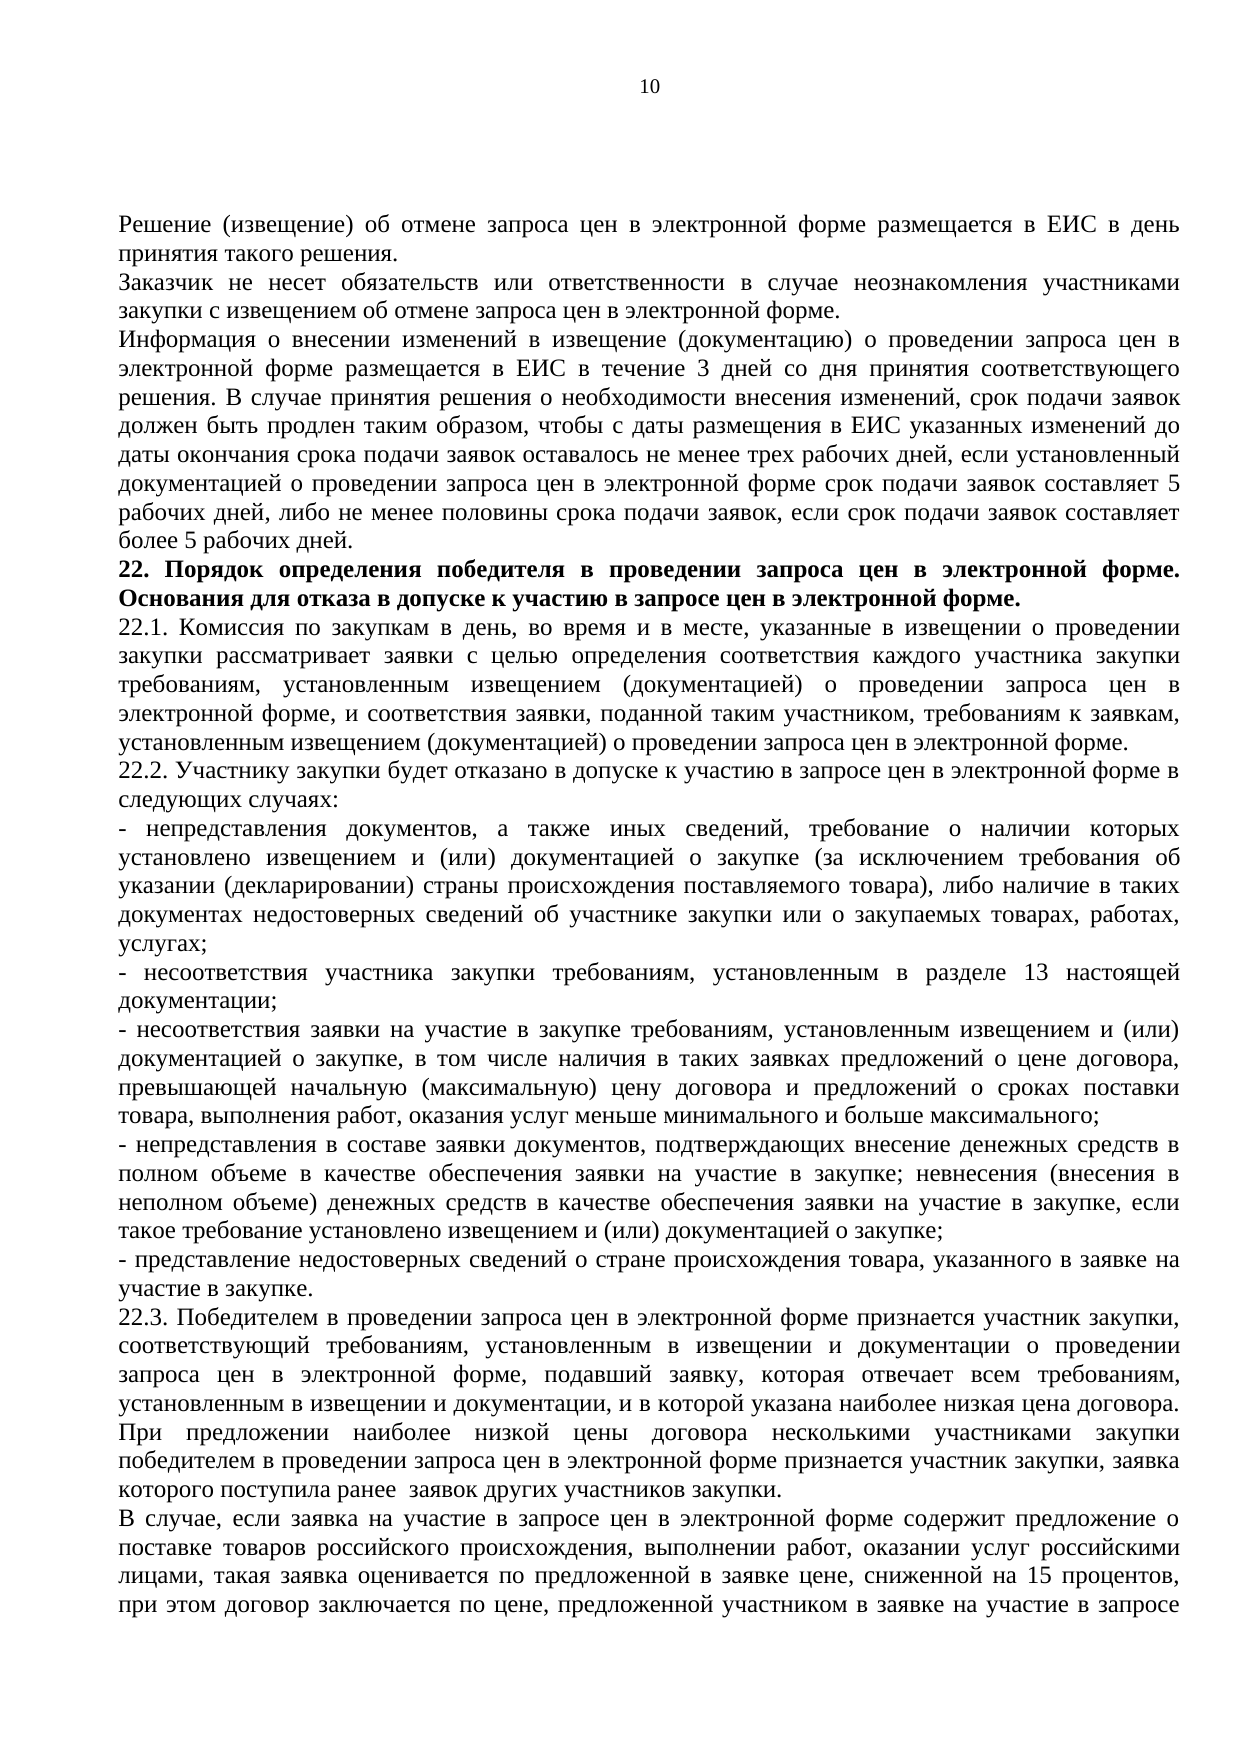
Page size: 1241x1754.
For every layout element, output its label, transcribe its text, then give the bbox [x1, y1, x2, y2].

text - непредставления в составе заявки документов, подтверждающих внесение денежных средств в полном объеме в качестве обеспечения заявки на участие в закупке; невнесения (внесения в неполном объеме) денежных средств в качестве обеспечения заявки на участие в закупке, если такое требование установлено извещением и (или) документацией о закупке; [118, 1129, 1181, 1244]
text - несоответствия участника закупки требованиям, установленным в разделе 13 настоящей документации; [118, 957, 1181, 1014]
text 22.2. Участнику закупки будет отказано в допуске к участию в запросе цен в электронной форме в следующих случаях: [118, 756, 1181, 813]
text - несоответствия заявки на участие в закупке требованиям, установленным извещением и (или) документацией о закупке, в том числе наличия в таких заявках предложений о цене договора, превышающей начальную (максимальную) цену договора и предложений о сроках поставки товара, выполнения работ, оказания услуг меньше минимального и больше максимального; [118, 1014, 1181, 1129]
text 22.3. Победителем в проведении запроса цен в электронной форме признается участник закупки, соответствующий требованиям, установленным в извещении и документации о проведении запроса цен в электронной форме, подавший заявку, которая отвечает всем требованиям, установленным в извещении и документации, и в которой указана наиболее низкая цена договора. При предложении наиболее низкой цены договора несколькими участниками закупки победителем в проведении запроса цен в электронной форме признается участник закупки, заявка которого поступила ранее заявок других участников закупки. [118, 1302, 1181, 1503]
text - непредставления документов, а также иных сведений, требование о наличии которых установлено извещением и (или) документацией о закупке (за исключением требования об указании (декларировании) страны происхождения поставляемого товара), либо наличие в таких документах недостоверных сведений об участнике закупки или о закупаемых товарах, работах, услугах; [118, 813, 1181, 957]
text Решение (извещение) об отмене запроса цен в электронной форме размещается в ЕИС в день принятия такого решения. [118, 209, 1181, 267]
text 22.1. Комиссия по закупкам в день, во время и в месте, указанные в извещении о проведении закупки рассматривает заявки с целью определения соответствия каждого участника закупки требованиям, установленным извещением (документацией) о проведении запроса цен в электронной форме, и соответствия заявки, поданной таким участником, требованиям к заявкам, установленным извещением (документацией) о проведении запроса цен в электронной форме. [118, 612, 1181, 756]
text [118, 1503, 1181, 1618]
text Информация о внесении изменений в извещение (документацию) о проведении запроса цен в электронной форме размещается в ЕИС в течение 3 дней со дня принятия соответствующего решения. В случае принятия решения о необходимости внесения изменений, срок подачи заявок должен быть продлен таким образом, чтобы с даты размещения в ЕИС указанных изменений до даты окончания срока подачи заявок оставалось не менее трех рабочих дней, если установленный документацией о проведении запроса цен в электронной форме срок подачи заявок составляет 5 рабочих дней, либо не менее половины срока подачи заявок, если срок подачи заявок составляет более 5 рабочих дней. [118, 324, 1181, 554]
text - представление недостоверных сведений о стране происхождения товара, указанного в заявке на участие в закупке. [118, 1244, 1181, 1302]
text 22. Порядок определения победителя в проведении запроса цен в электронной форме. Основания для отказа в допуске к участию в запросе цен в электронной форме. [118, 554, 1181, 612]
text Заказчик не несет обязательств или ответственности в случае неознакомления участниками закупки с извещением об отмене запроса цен в электронной форме. [118, 267, 1181, 324]
